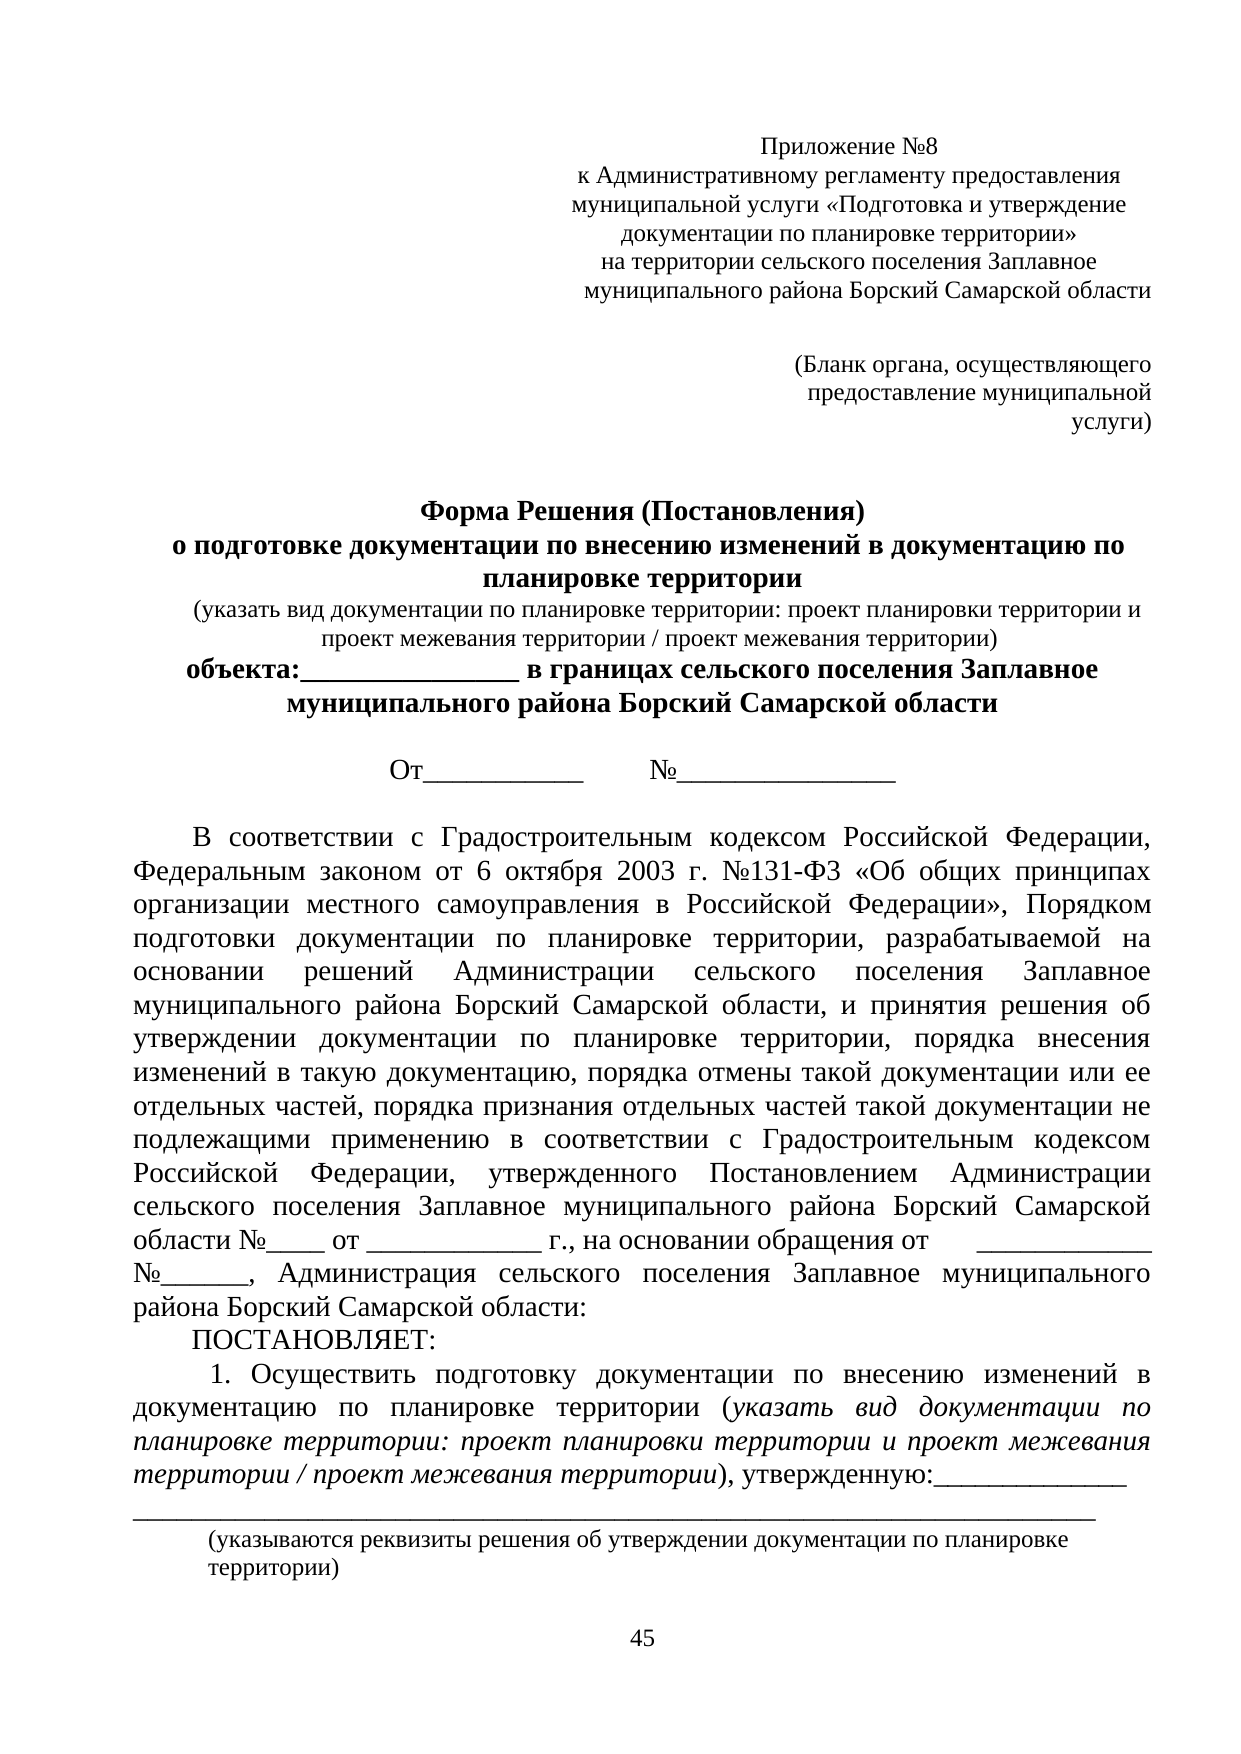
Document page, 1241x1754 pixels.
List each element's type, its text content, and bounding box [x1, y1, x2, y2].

text Приложение №8 [546, 131, 1152, 160]
text документации по планировке территории» [546, 218, 1152, 246]
text муниципальной услуги «Подготовка и утверждение [546, 189, 1152, 218]
text планировке территории [133, 561, 1152, 594]
text (указать вид документации по планировке территории: проект планировки территории и проект межевания территории / проект межевания территории) [167, 594, 1152, 652]
text Форма Решения (Постановления) [133, 493, 1152, 527]
text (Бланк органа, осуществляющего предоставление муниципальной услуги) [757, 349, 1152, 435]
text От___________ № [133, 752, 1152, 786]
text объекта:_______________ в границах сельского поселения Заплавное муниципального района Борский Самарской области [133, 652, 1152, 719]
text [133, 1490, 1152, 1524]
text В соответствии с Градостроительным кодексом Российской Федерации, Федеральным законом от 6 октября 2003 г. №131-Ф3 «Об общих принципах организации местного самоуправления в Российской Федерации», Порядком подготовки документации по планировке территории, разрабатываемой на основании решений Администрации сельского поселения Заплавное муниципального района Борский Самарской области, и принятия решения об утверждении документации по планировке территории, порядка внесения изменений в такую документацию, порядка отмены такой документации или ее отдельных частей, порядка признания отдельных частей такой документации не подлежащими применению в соответствии с Градостроительным кодексом Российской Федерации, утвержденного Постановлением Администрации сельского поселения Заплавное муниципального района Борский Самарской области №____ от ____________ г., на основании обращения от ____________ №______, Администрация сельского поселения Заплавное муниципального района Борский Самарской области: [133, 819, 1152, 1322]
text о подготовке документации по внесению изменений в документацию по [172, 527, 1152, 561]
text муниципального района Борский Самарской области [133, 275, 1152, 304]
text ПОСТАНОВЛЯЕТ: [133, 1322, 1152, 1356]
text (указываются реквизиты решения об утверждении документации по планировке территории) [208, 1524, 1152, 1581]
text 1. Осуществить подготовку документации по внесению изменений в документацию по планировке территории (указать вид документации по планировке территории: проект планировки территории и проект межевания территории / проект межевания территории), утвержденную: [133, 1356, 1152, 1490]
text к Административному регламенту предоставления [546, 160, 1152, 189]
text на территории сельского поселения Заплавное [546, 246, 1152, 275]
